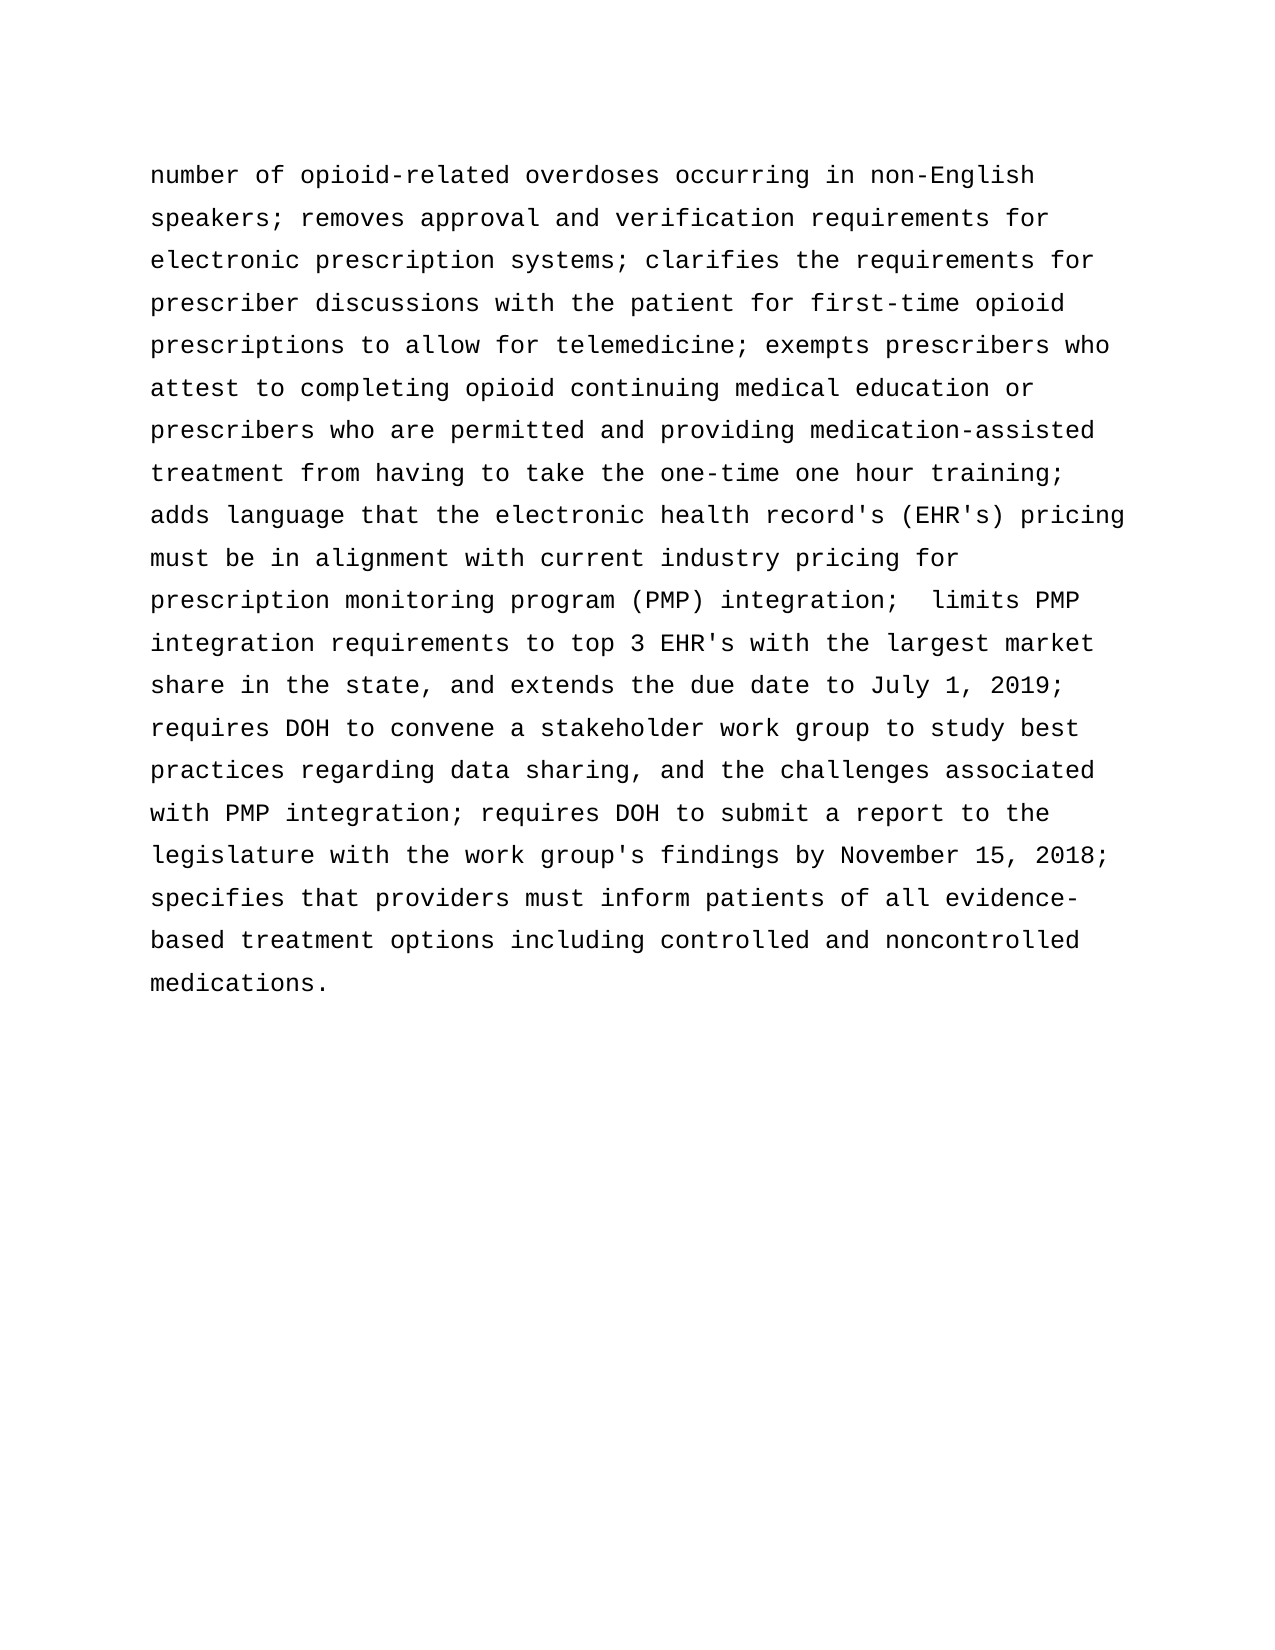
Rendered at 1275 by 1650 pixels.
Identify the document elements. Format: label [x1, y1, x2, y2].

text [150, 150, 1125, 1000]
